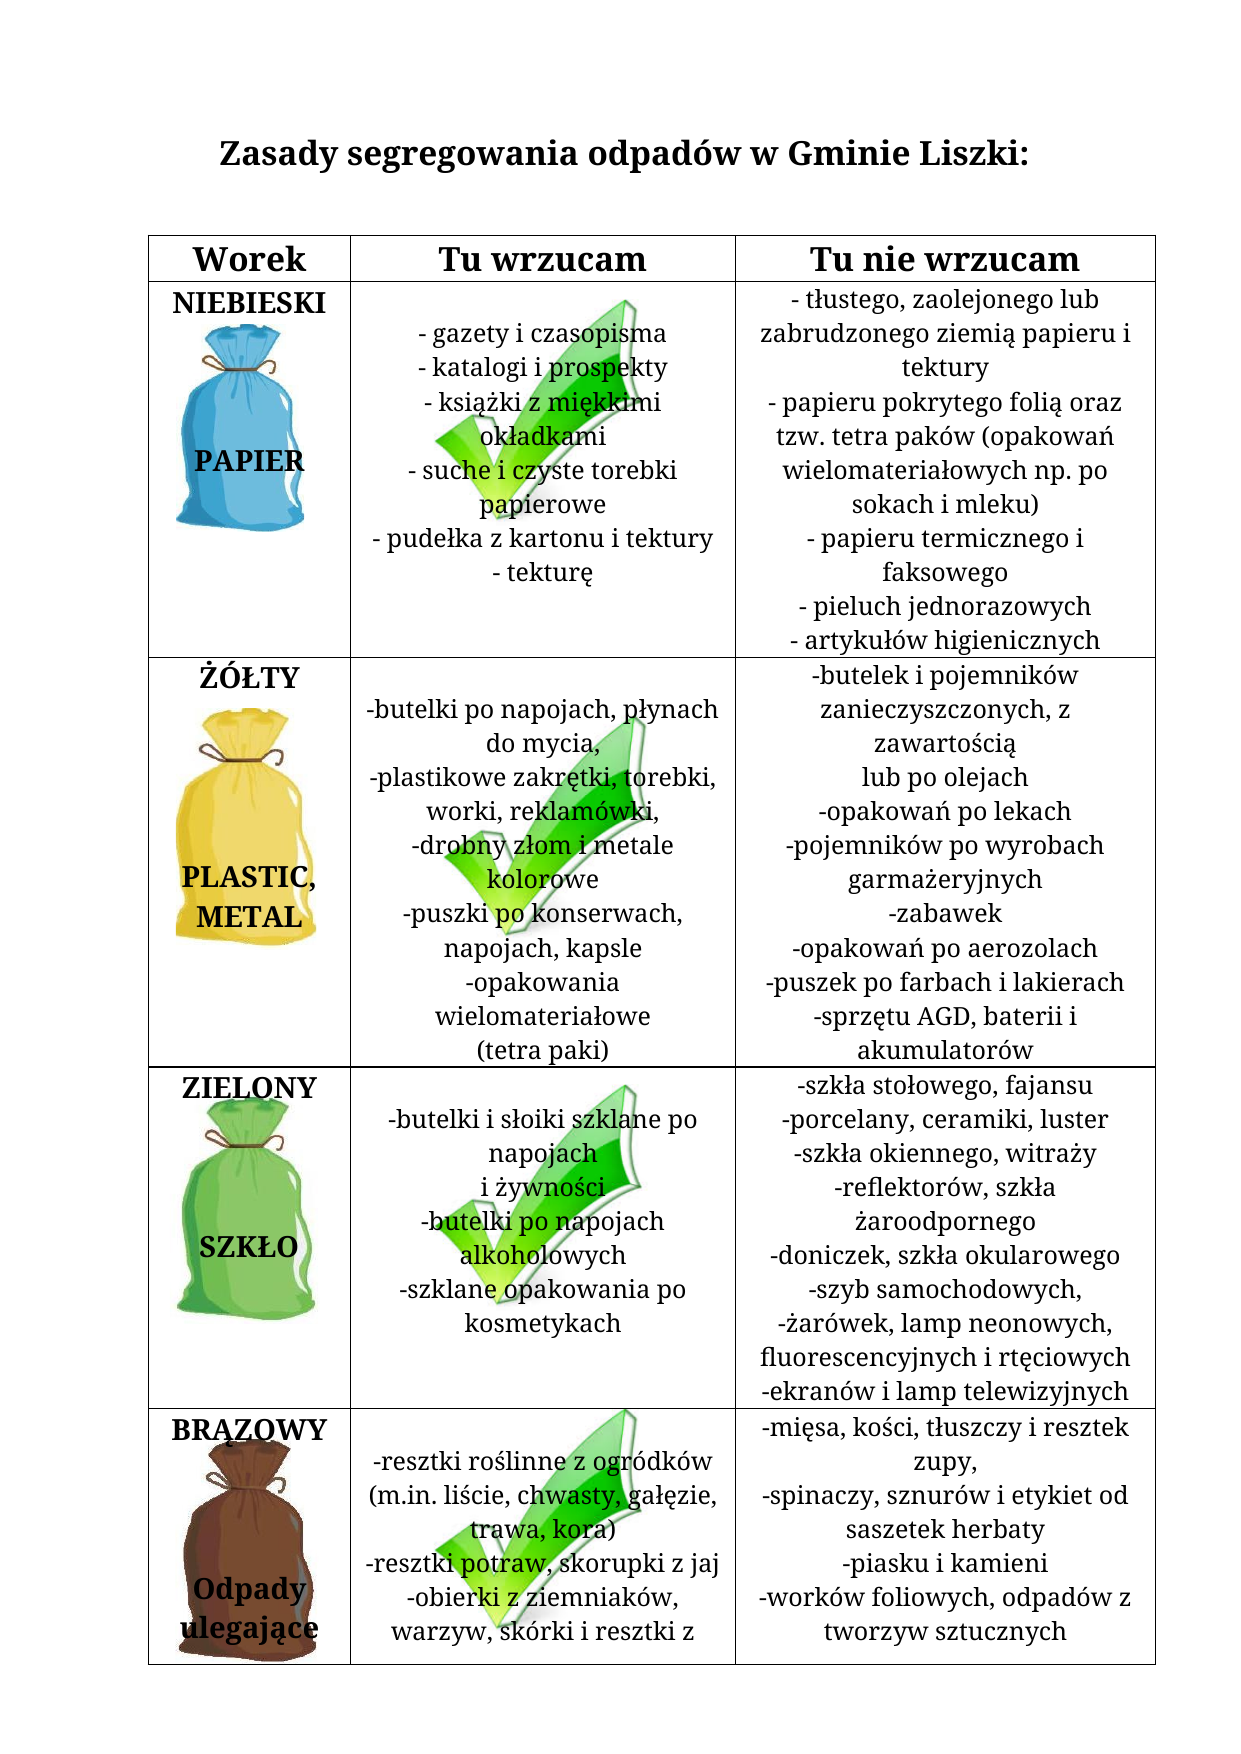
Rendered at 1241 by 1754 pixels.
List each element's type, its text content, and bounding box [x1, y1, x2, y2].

text Zasady segregowania odpadów w Gminie Liszki: [148, 129, 1093, 175]
table_cell - tłustego, zaolejonego lub zabrudzonego ziemią papieru i tektury - papieru pokrytego folią oraz tzw. tetra paków (opakowań wielomateriałowych np. po sokach i mleku) - papieru termicznego i faksowego - pieluch jednorazowych - artykułów higienicznych [736, 282, 1155, 657]
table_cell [736, 1409, 1155, 1664]
table_cell -butelki i słoiki szklane po napojach i żywności -butelki po napojach alkoholowych -szklane opakowania po kosmetykach [351, 1068, 735, 1408]
table_cell - gazety i czasopisma - katalogi i prospekty - książki z miękkimi okładkami - suche i czyste torebki papierowe - pudełka z kartonu i tektury - tekturę [351, 282, 735, 657]
table_cell ŻÓŁTY PLASTIC, METAL [149, 658, 350, 1066]
table_header Tu wrzucam [351, 236, 735, 281]
table_cell -szkła stołowego, fajansu -porcelany, ceramiki, luster -szkła okiennego, witraży -reflektorów, szkła żaroodpornego -doniczek, szkła okularowego -szyb samochodowych, -żarówek, lamp neonowych, fluorescencyjnych i rtęciowych -ekranów i lamp telewizyjnych [736, 1068, 1155, 1408]
table_cell NIEBIESKI PAPIER [149, 282, 350, 657]
table_cell -butelki po napojach, płynach do mycia, -plastikowe zakrętki, torebki, worki, reklamówki, -drobny złom i metale kolorowe -puszki po konserwach, napojach, kapsle -opakowania wielomateriałowe (tetra paki) [351, 658, 735, 1066]
table_cell -butelek i pojemników zanieczyszczonych, z zawartością lub po olejach -opakowań po lekach -pojemników po wyrobach garmażeryjnych -zabawek -opakowań po aerozolach -puszek po farbach i lakierach -sprzętu AGD, baterii i akumulatorów [736, 658, 1155, 1066]
table_header Tu nie wrzucam [736, 236, 1155, 281]
table_header Worek [149, 236, 350, 281]
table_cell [351, 1409, 735, 1664]
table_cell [149, 1409, 350, 1664]
table_cell ZIELONY SZKŁO [149, 1068, 350, 1408]
